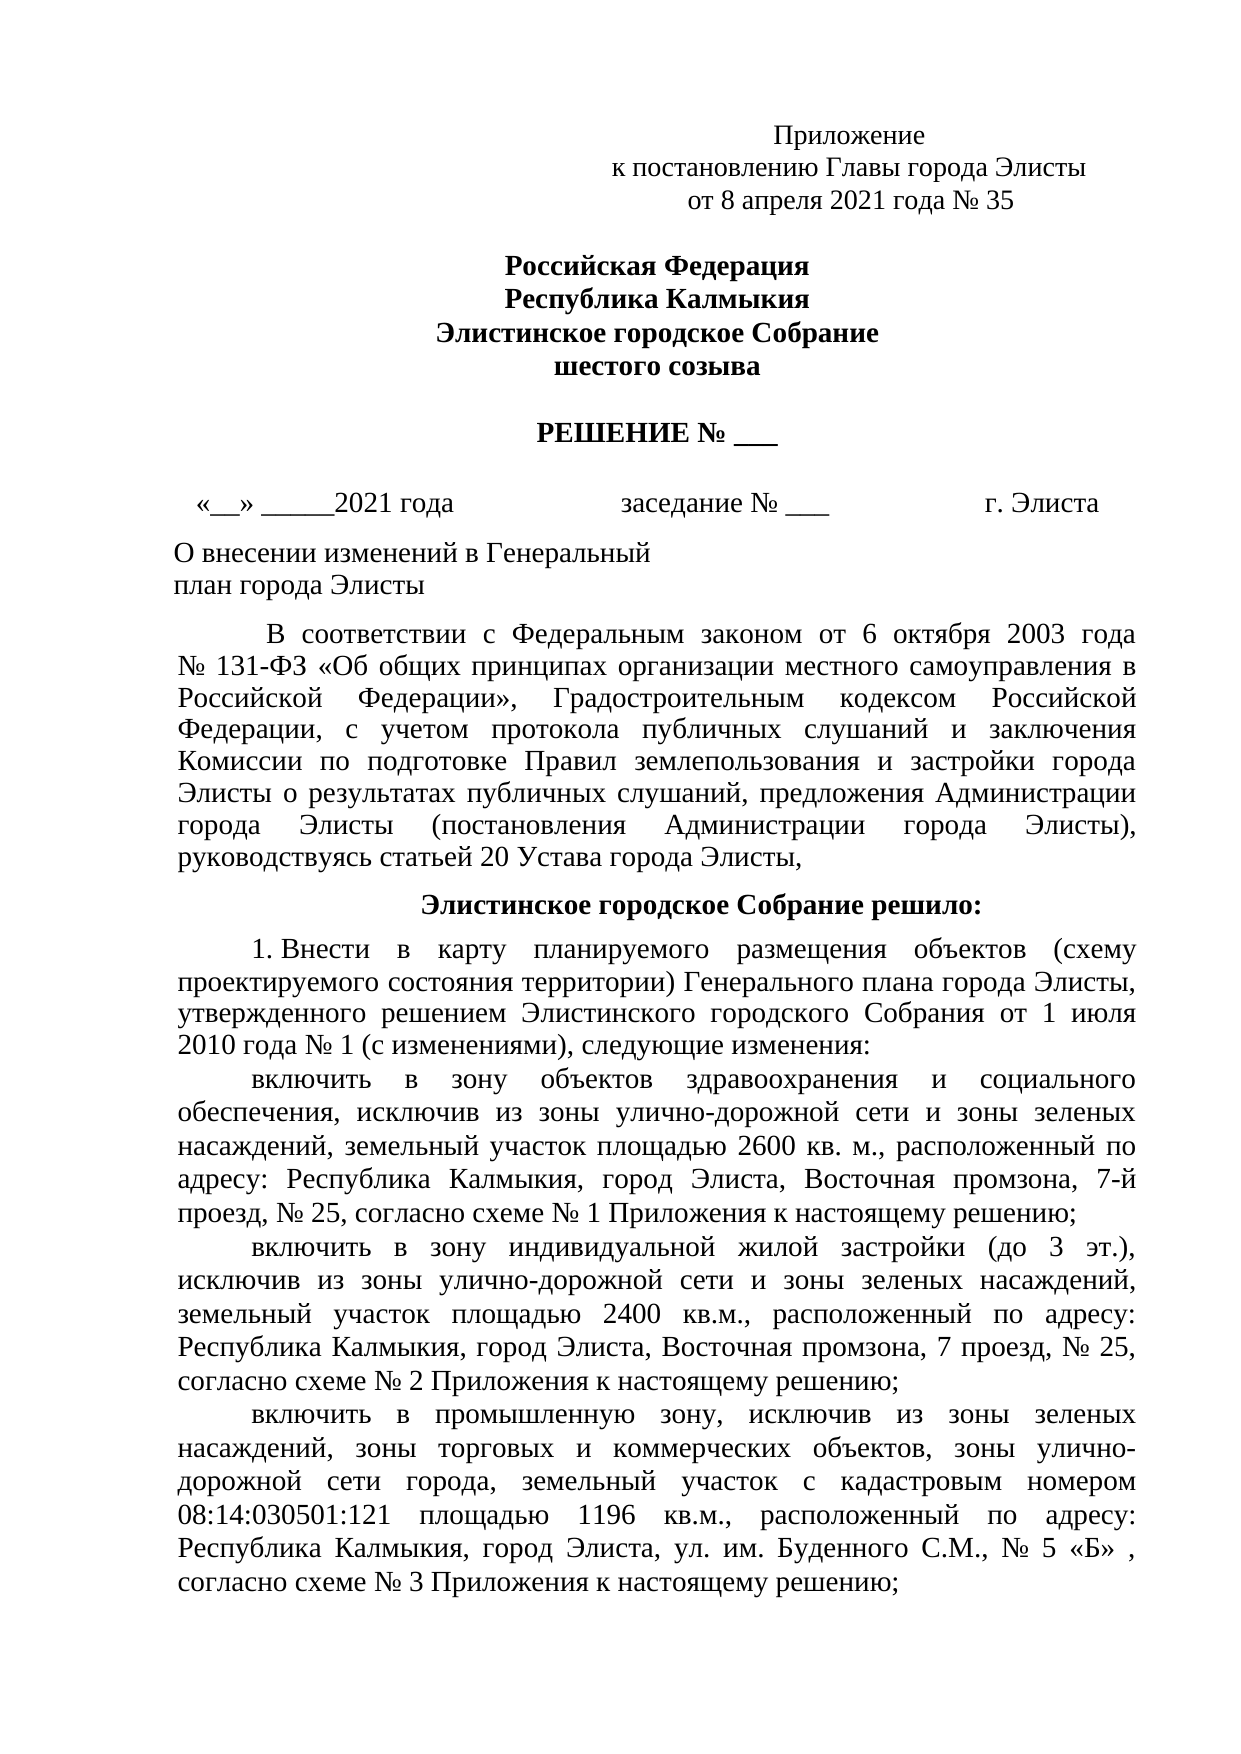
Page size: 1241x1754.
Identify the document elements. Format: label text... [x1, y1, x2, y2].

table_header заседание № ___ [473, 485, 977, 537]
list включить в промышленную зону, исключив из зоны зеленых насаждений, зоны торговых и коммерческих объектов, зоны улично-дорожной сети города, земельный участок с кадастровым номером 08:14:030501:121 площадью 1196 кв.м., расположенный по адресу: Республика Калмыкия, город Элиста, ул. им. Буденного С.М., № 5 «Б» , согласно схеме № 3 Приложения к настоящему решению; [177, 1396, 1137, 1598]
text Республика Калмыкия [177, 281, 1137, 315]
text РЕШЕНИЕ № ___ [177, 415, 1137, 449]
list Внести в карту планируемого размещения объектов (схему проектируемого состояния территории) Генерального плана города Элисты, утвержденного решением Элистинского городского Собрания от 1 июля 2010 года № 1 (с изменениями), следующие изменения: [177, 933, 1137, 1061]
list включить в зону индивидуальной жилой застройки (до 3 эт.), исключив из зоны улично-дорожной сети и зоны зеленых насаждений, земельный участок площадью 2400 кв.м., расположенный по адресу: Республика Калмыкия, город Элиста, Восточная промзона, 7 проезд, № 25, согласно схеме № 2 Приложения к настоящему решению; [177, 1229, 1137, 1396]
text Элистинское городское Собрание решило: [177, 889, 1137, 921]
text шестого созыва [177, 348, 1137, 382]
table_header Приложение к постановлению Главы города Элисты от 8 апреля 2021 года № 35 [576, 118, 1122, 248]
text Элистинское городское Собрание [177, 315, 1137, 348]
table_header г. Элиста [977, 485, 1152, 537]
list включить в зону объектов здравоохранения и социального обеспечения, исключив из зоны улично-дорожной сети и зоны зеленых насаждений, земельный участок площадью 2600 кв. м., расположенный по адресу: Республика Калмыкия, город Элиста, Восточная промзона, 7-й проезд, № 25, согласно схеме № 1 Приложения к настоящему решению; [177, 1061, 1137, 1229]
text В соответствии с Федеральным законом от 6 октября 2003 года № 131-ФЗ «Об общих принципах организации местного самоуправления в Российской Федерации», Градостроительным кодексом Российской Федерации, с учетом протокола публичных слушаний и заключения Комиссии по подготовке Правил землепользования и застройки города Элисты о результатах публичных слушаний, предложения Администрации города Элисты (постановления Администрации города Элисты), руководствуясь статьей 20 Устава города Элисты, [177, 618, 1137, 873]
table_header «__» _____2021 года [177, 485, 472, 537]
table_cell О внесении изменений в Генеральный план города Элисты [166, 538, 664, 618]
text Российская Федерация [177, 248, 1137, 281]
